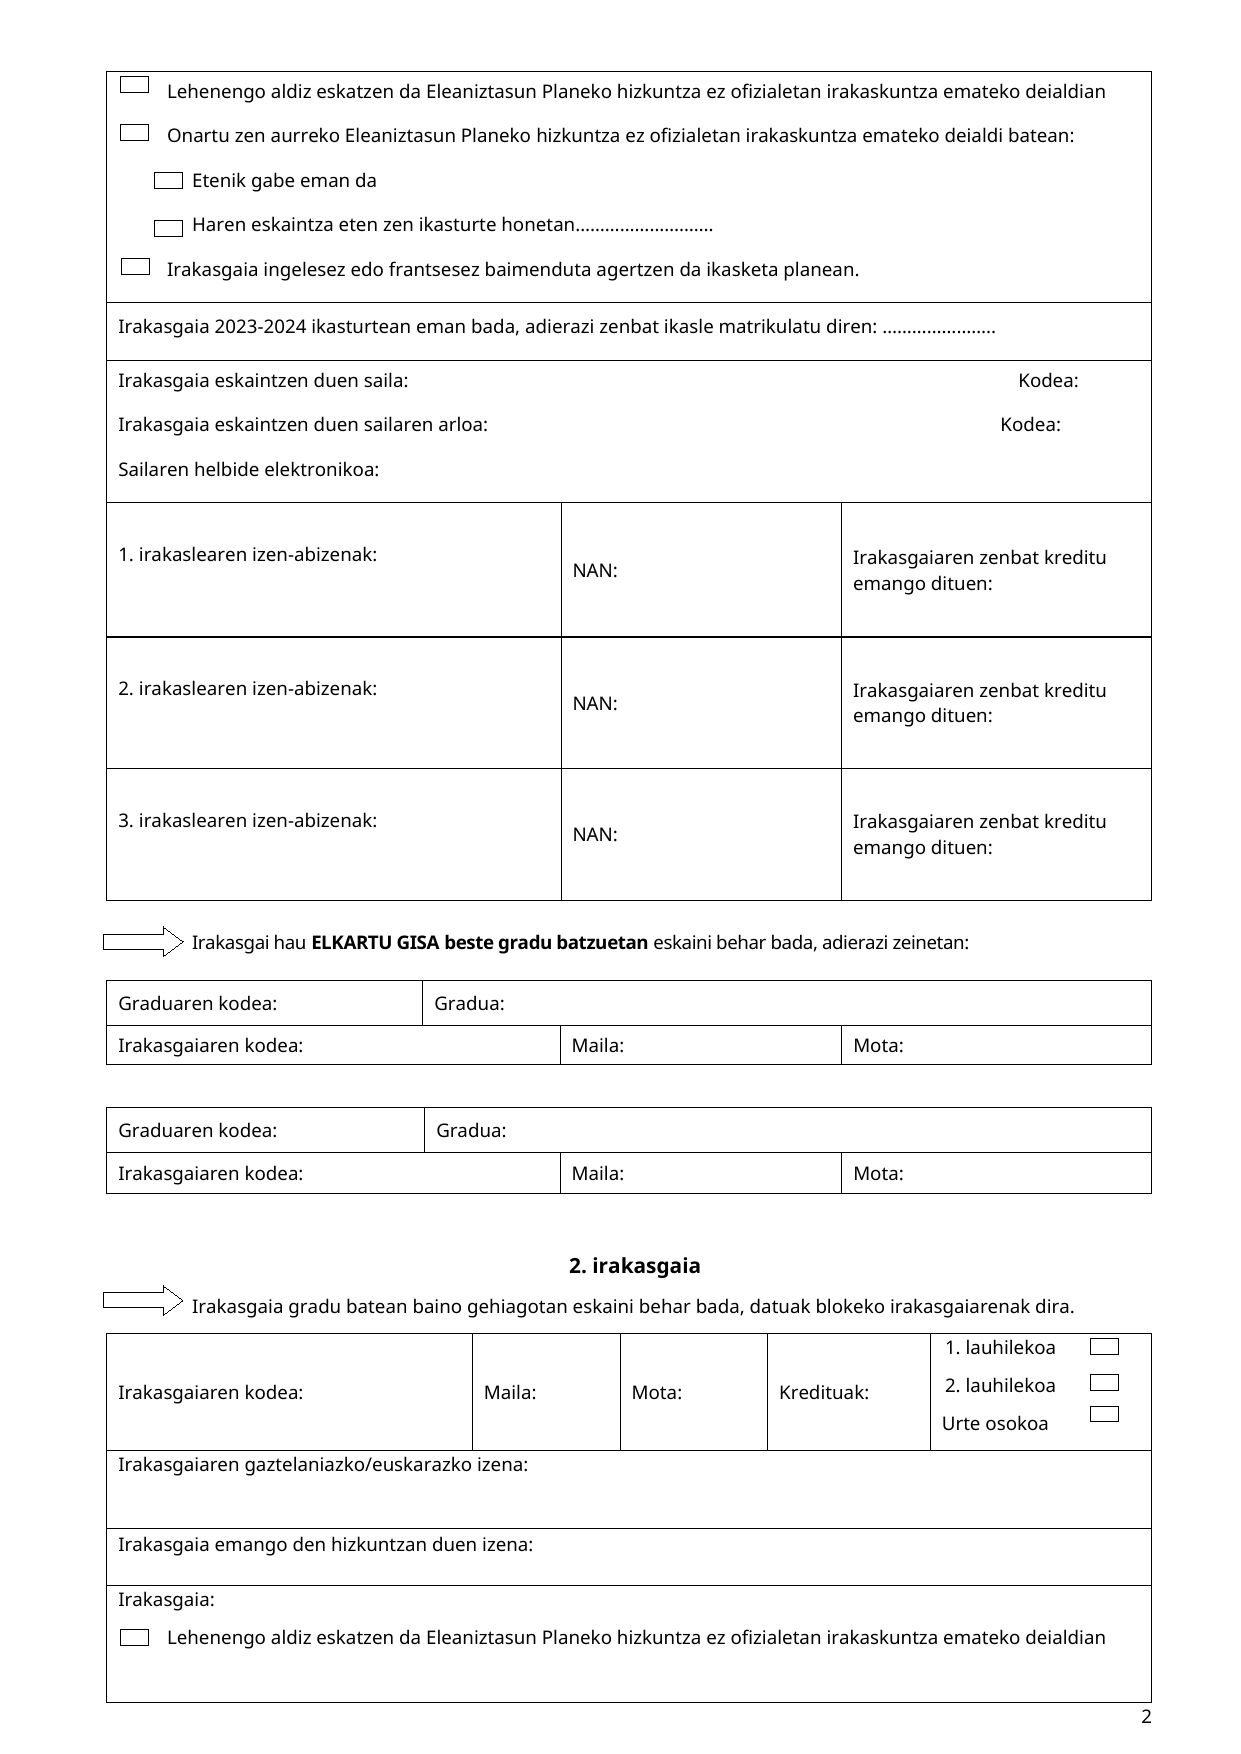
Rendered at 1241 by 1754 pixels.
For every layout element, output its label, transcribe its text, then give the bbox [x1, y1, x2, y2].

table_header Gradua: [423, 981, 1151, 1025]
table_cell 3. irakaslearen izen-abizenak: [107, 769, 561, 899]
table_cell NAN: [562, 638, 841, 768]
table_header Graduaren kodea: [107, 981, 422, 1025]
table_cell NAN: [562, 769, 841, 899]
table_cell Irakasgaia emango den hizkuntzan duen izena: [107, 1529, 1151, 1585]
table_cell Mota: [842, 1153, 1151, 1193]
table_cell Irakasgaia 2023-2024 ikasturtean eman bada, adierazi zenbat ikasle matrikulatu diren: ………………….. [107, 303, 1151, 360]
table_header Graduaren kodea: [107, 1108, 424, 1152]
table_cell 1. irakaslearen izen-abizenak: [107, 503, 561, 636]
text Irakasgaia gradu batean baino gehiagotan eskaini behar bada, datuak blokeko irakasgaiarenak dira. [192, 1293, 1152, 1319]
table_cell Irakasgaiaren zenbat kreditu emango dituen: [842, 503, 1151, 636]
table_header 1. lauhilekoa 2. lauhilekoa Urte osokoa [931, 1334, 1151, 1450]
text Irakasgai hau ELKARTU GISA beste gradu batzuetan eskaini behar bada, adierazi zeinetan: [192, 929, 1152, 954]
table_cell Mota: [842, 1026, 1151, 1064]
table_cell Irakasgaia eskaintzen duen saila: Kodea: Irakasgaia eskaintzen duen sailaren arloa: Kodea: Sailaren helbide elektronikoa: [107, 361, 1151, 502]
table_cell Irakasgaiaren zenbat kreditu emango dituen: [842, 638, 1151, 768]
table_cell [107, 1586, 1151, 1702]
table_cell Irakasgaiaren kodea: [107, 1153, 560, 1193]
table_header Maila: [473, 1334, 620, 1450]
table_cell Irakasgaiaren zenbat kreditu emango dituen: [842, 769, 1151, 899]
table_header Gradua: [425, 1108, 1151, 1152]
table_header Kredituak: [768, 1334, 930, 1450]
table_header Mota: [621, 1334, 767, 1450]
table_cell Maila: [561, 1026, 841, 1064]
table_cell NAN: [562, 503, 841, 636]
table_cell 2. irakaslearen izen-abizenak: [107, 638, 561, 768]
table_header Irakasgaiaren kodea: [107, 1334, 472, 1450]
table_cell Irakasgaiaren gaztelaniazko/euskarazko izena: [107, 1451, 1151, 1528]
table_cell Irakasgaiaren kodea: [107, 1026, 560, 1064]
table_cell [107, 72, 1151, 302]
text 2. irakasgaia [118, 1251, 1152, 1279]
table_cell Maila: [561, 1153, 841, 1193]
